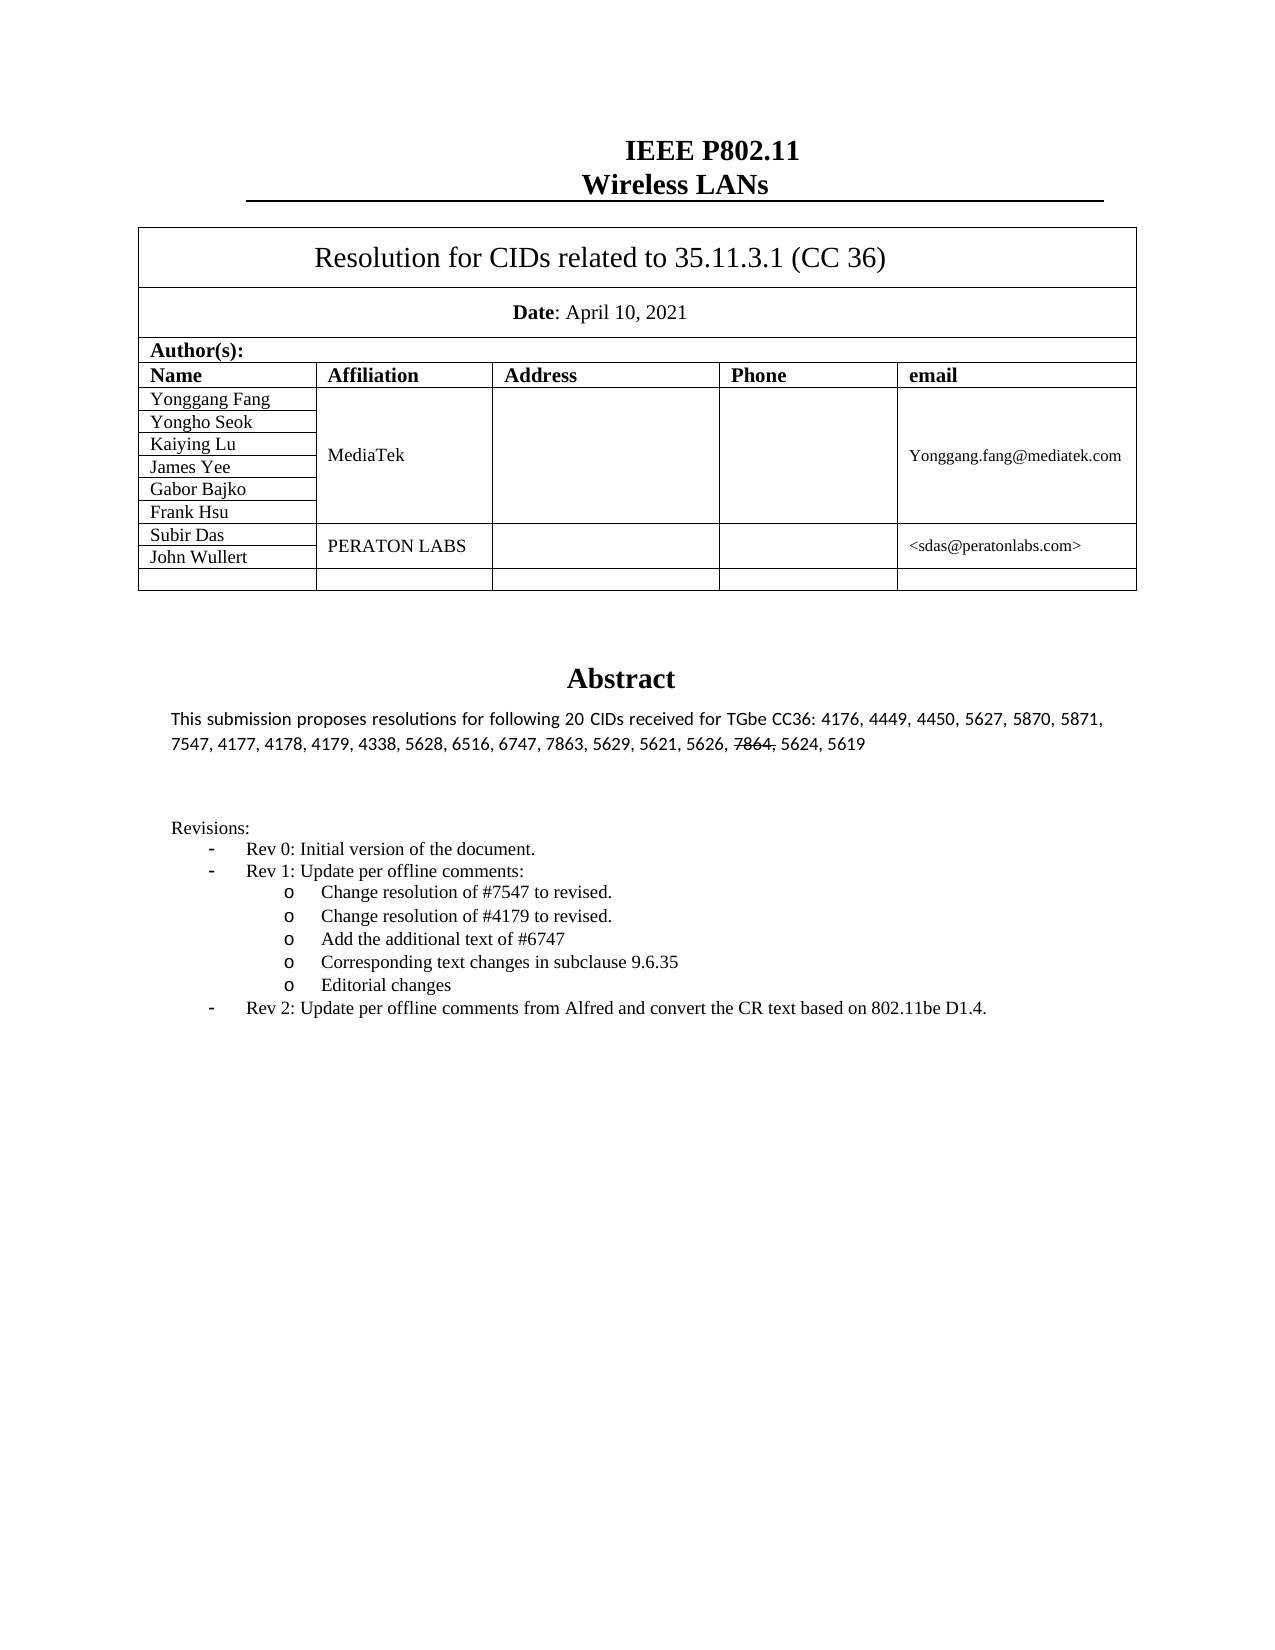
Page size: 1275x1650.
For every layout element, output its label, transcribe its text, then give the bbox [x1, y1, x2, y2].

list Corresponding text changes in subclause 9.6.35 [283, 951, 1104, 974]
table_cell Frank Hsu [139, 501, 316, 522]
list Rev 0: Initial version of the document. [208, 838, 1104, 860]
list Change resolution of #4179 to revised. [283, 904, 1104, 928]
table_cell [493, 388, 719, 522]
table_cell [139, 569, 316, 590]
list Rev 1: Update per offline comments: [208, 860, 1104, 881]
table_cell Affiliation [317, 363, 492, 387]
table_header Resolution for CIDs related to 35.11.3.1 (CC 36) [139, 228, 1136, 287]
list Add the additional text of #6747 [283, 928, 1104, 951]
text Revisions: [171, 817, 1104, 838]
table_cell [720, 388, 897, 522]
table_cell email [898, 363, 1136, 387]
table_cell PERATON LABS [317, 524, 492, 568]
list Editorial changes [283, 974, 1104, 997]
table_cell John Wullert [139, 546, 316, 568]
table_cell [898, 569, 1136, 590]
table_cell Subir Das [139, 524, 316, 545]
list Rev 2: Update per offline comments from Alfred and convert the CR text based on 802.11be D1.4. [208, 997, 1104, 1018]
table_cell Yonggang.fang@mediatek.com [898, 388, 1136, 522]
table_cell [493, 569, 719, 590]
table_cell Author(s): [139, 338, 1136, 362]
list Change resolution of #7547 to revised. [283, 881, 1104, 904]
text Abstract [171, 661, 1104, 695]
text This submission proposes resolutions for following 20 CIDs received for TGbe CC36: 4176, 4449, 4450, 5627, 5870, 5871, 7547, 4177, 4178, 4179, 4338, 5628, 6516, 6747, 7863, 5629, 5621, 5626, 7864, 5624, 5619 [171, 707, 1104, 755]
table_cell [317, 569, 492, 590]
table_cell Gabor Bajko [139, 478, 316, 500]
table_cell Address [493, 363, 719, 387]
table_cell [493, 524, 719, 568]
text IEEE P802.11 Wireless LANs [246, 133, 1104, 200]
table_cell <sdas@peratonlabs.com> [898, 524, 1136, 568]
table_cell MediaTek [317, 388, 492, 522]
table_cell Phone [720, 363, 897, 387]
table_cell Yonggang Fang [139, 388, 316, 409]
table_cell [720, 569, 897, 590]
table_cell Yongho Seok [139, 411, 316, 432]
table_cell Name [139, 363, 316, 387]
table_cell [720, 524, 897, 568]
table_cell Date: April 10, 2021 [139, 288, 1136, 337]
table_cell James Yee [139, 456, 316, 477]
table_cell Kaiying Lu [139, 433, 316, 455]
